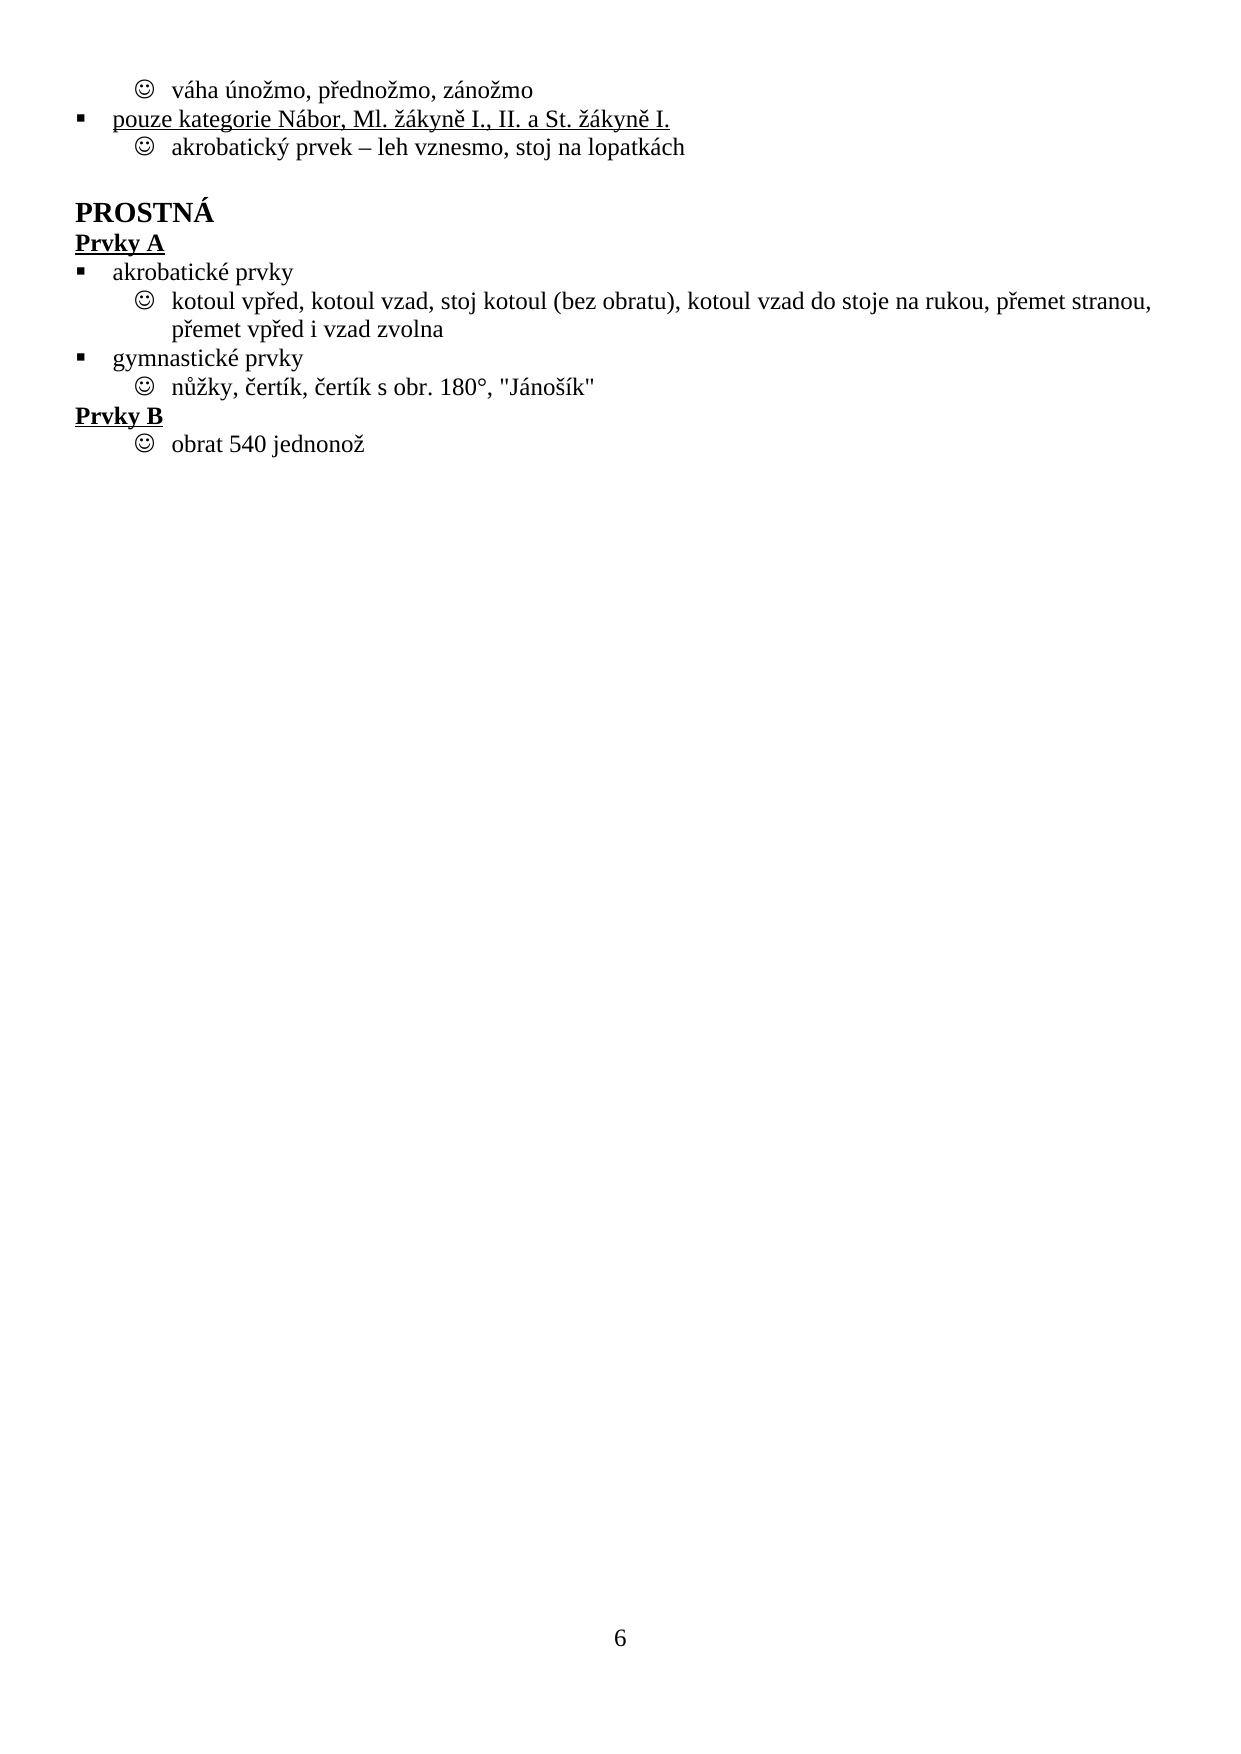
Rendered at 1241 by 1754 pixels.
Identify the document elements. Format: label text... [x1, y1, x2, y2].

list akrobatický prvek – leh vznesmo, stoj na lopatkách [134, 132, 1165, 161]
subtitle PROSTNÁ [75, 195, 1165, 228]
list gymnastické prvky [75, 343, 1165, 372]
list kotoul vpřed, kotoul vzad, stoj kotoul (bez obratu), kotoul vzad do stoje na rukou, přemet stranou, přemet vpřed i vzad zvolna [134, 286, 1165, 343]
list obrat 540 jednonož [134, 429, 1165, 458]
list akrobatické prvky [75, 257, 1165, 286]
list nůžky, čertík, čertík s obr. 180°, "Jánošík" [134, 372, 1165, 401]
list váha únožmo, přednožmo, zánožmo [134, 75, 1165, 104]
text Prvky A [75, 228, 1165, 257]
text Prvky B [75, 401, 1165, 429]
list pouze kategorie Nábor, Ml. žákyně I., II. a St. žákyně I. [75, 104, 1165, 132]
